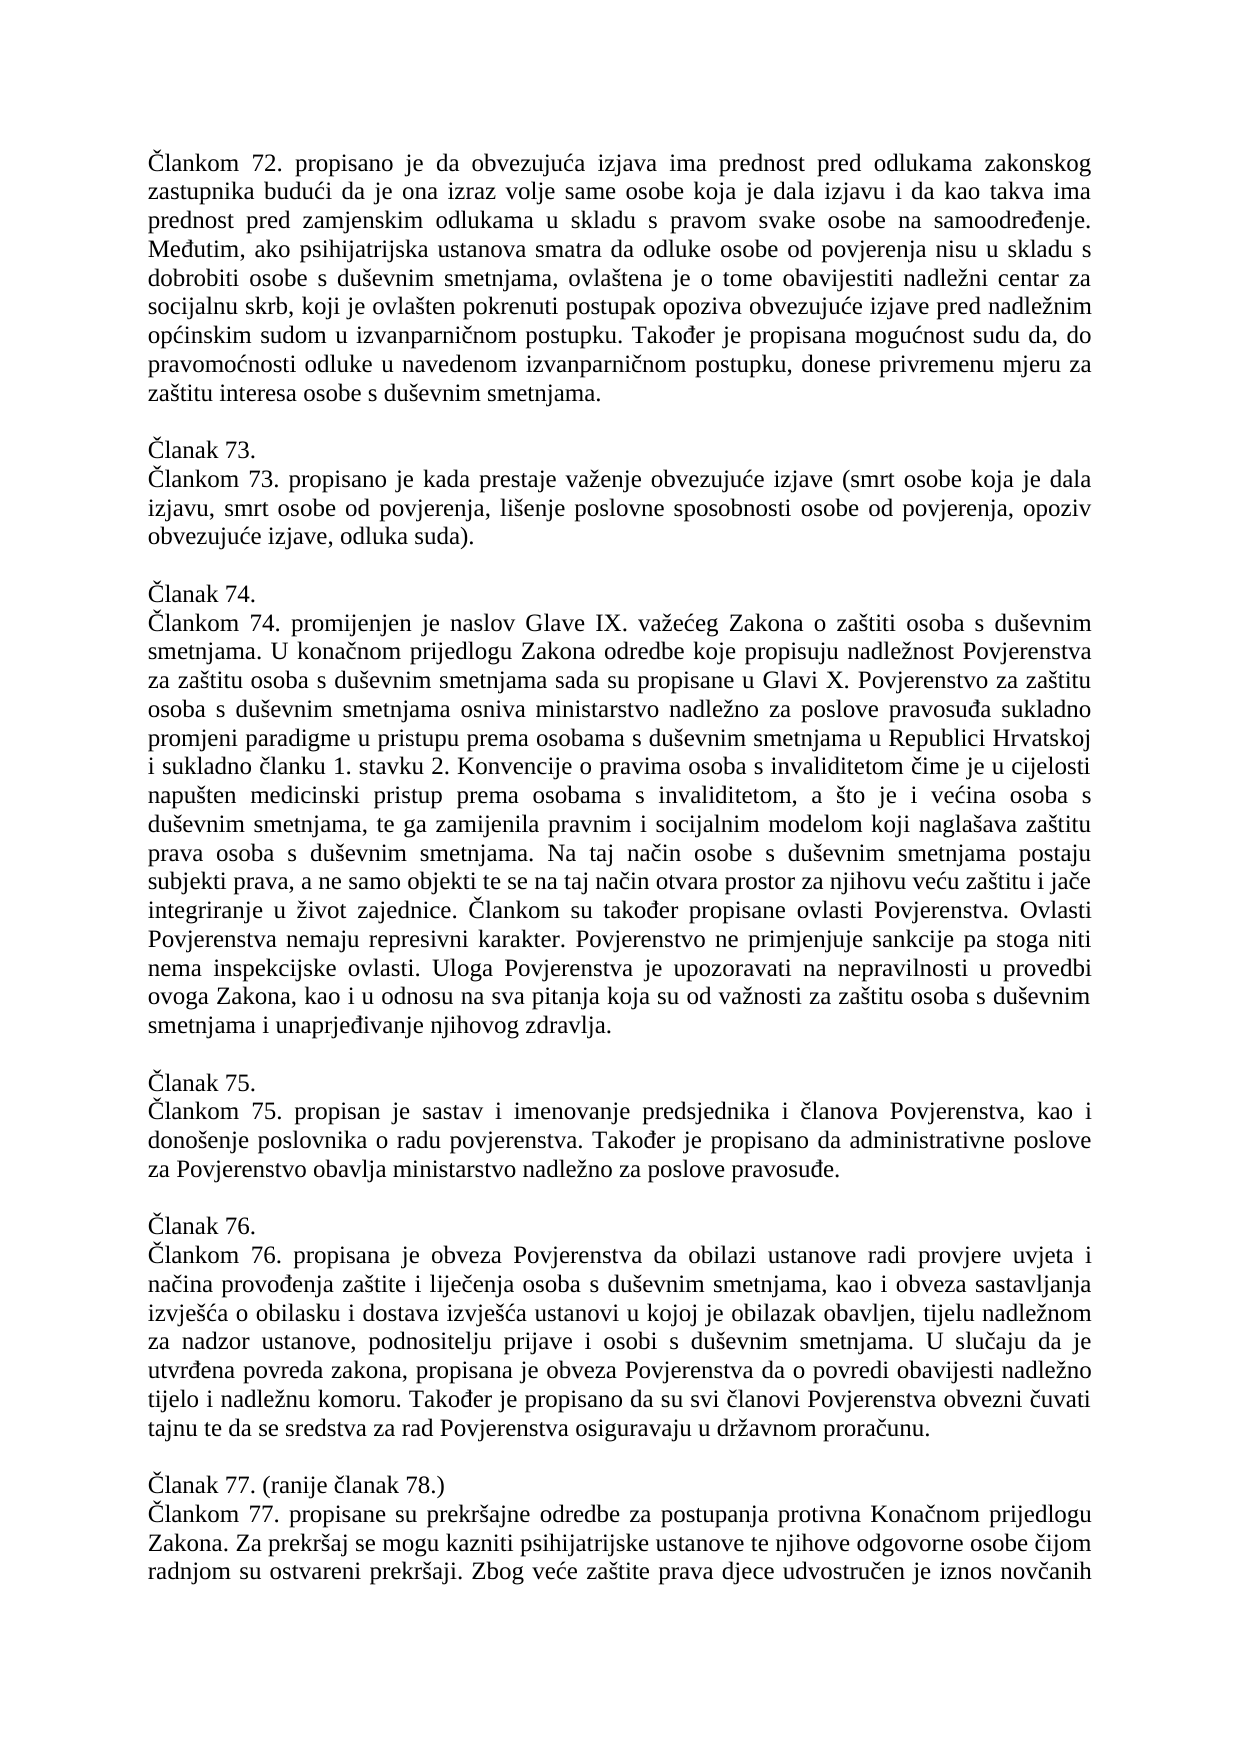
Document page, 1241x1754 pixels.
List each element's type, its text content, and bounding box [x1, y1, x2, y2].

text Člankom 73. propisano je kada prestaje važenje obvezujuće izjave (smrt osobe koja je dala izjavu, smrt osobe od povjerenja, lišenje poslovne sposobnosti osobe od povjerenja, opoziv obvezujuće izjave, odluka suda). [148, 464, 1093, 550]
text Člankom 72. propisano je da obvezujuća izjava ima prednost pred odlukama zakonskog zastupnika budući da je ona izraz volje same osobe koja je dala izjavu i da kao takva ima prednost pred zamjenskim odlukama u skladu s pravom svake osobe na samoodređenje. Međutim, ako psihijatrijska ustanova smatra da odluke osobe od povjerenja nisu u skladu s dobrobiti osobe s duševnim smetnjama, ovlaštena je o tome obavijestiti nadležni centar za socijalnu skrb, koji je ovlašten pokrenuti postupak opoziva obvezujuće izjave pred nadležnim općinskim sudom u izvanparničnom postupku. Također je propisana mogućnost sudu da, do pravomoćnosti odluke u navedenom izvanparničnom postupku, donese privremenu mjeru za zaštitu interesa osobe s duševnim smetnjama. [148, 148, 1093, 406]
text Članak 73. [148, 435, 1093, 464]
text Članak 76. [148, 1211, 1093, 1240]
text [148, 1499, 1093, 1585]
text Članak 77. (ranije članak 78.) [148, 1470, 1093, 1499]
text Članak 75. [148, 1068, 1093, 1096]
text Člankom 76. propisana je obveza Povjerenstva da obilazi ustanove radi provjere uvjeta i načina provođenja zaštite i liječenja osoba s duševnim smetnjama, kao i obveza sastavljanja izvješća o obilasku i dostava izvješća ustanovi u kojoj je obilazak obavljen, tijelu nadležnom za nadzor ustanove, podnositelju prijave i osobi s duševnim smetnjama. U slučaju da je utvrđena povreda zakona, propisana je obveza Povjerenstva da o povredi obavijesti nadležno tijelo i nadležnu komoru. Također je propisano da su svi članovi Povjerenstva obvezni čuvati tajnu te da se sredstva za rad Povjerenstva osiguravaju u državnom proračunu. [148, 1240, 1093, 1441]
text Člankom 74. promijenjen je naslov Glave IX. važećeg Zakona o zaštiti osoba s duševnim smetnjama. U konačnom prijedlogu Zakona odredbe koje propisuju nadležnost Povjerenstva za zaštitu osoba s duševnim smetnjama sada su propisane u Glavi X. Povjerenstvo za zaštitu osoba s duševnim smetnjama osniva ministarstvo nadležno za poslove pravosuđa sukladno promjeni paradigme u pristupu prema osobama s duševnim smetnjama u Republici Hrvatskoj i sukladno članku 1. stavku 2. Konvencije o pravima osoba s invaliditetom čime je u cijelosti napušten medicinski pristup prema osobama s invaliditetom, a što je i većina osoba s duševnim smetnjama, te ga zamijenila pravnim i socijalnim modelom koji naglašava zaštitu prava osoba s duševnim smetnjama. Na taj način osobe s duševnim smetnjama postaju subjekti prava, a ne samo objekti te se na taj način otvara prostor za njihovu veću zaštitu i jače integriranje u život zajednice. Člankom su također propisane ovlasti Povjerenstva. Ovlasti Povjerenstva nemaju represivni karakter. Povjerenstvo ne primjenjuje sankcije pa stoga niti nema inspekcijske ovlasti. Uloga Povjerenstva je upozoravati na nepravilnosti u provedbi ovoga Zakona, kao i u odnosu na sva pitanja koja su od važnosti za zaštitu osoba s duševnim smetnjama i unaprjeđivanje njihovog zdravlja. [148, 608, 1093, 1039]
text Člankom 75. propisan je sastav i imenovanje predsjednika i članova Povjerenstva, kao i donošenje poslovnika o radu povjerenstva. Također je propisano da administrativne poslove za Povjerenstvo obavlja ministarstvo nadležno za poslove pravosuđe. [148, 1096, 1093, 1183]
text Članak 74. [148, 579, 1093, 608]
